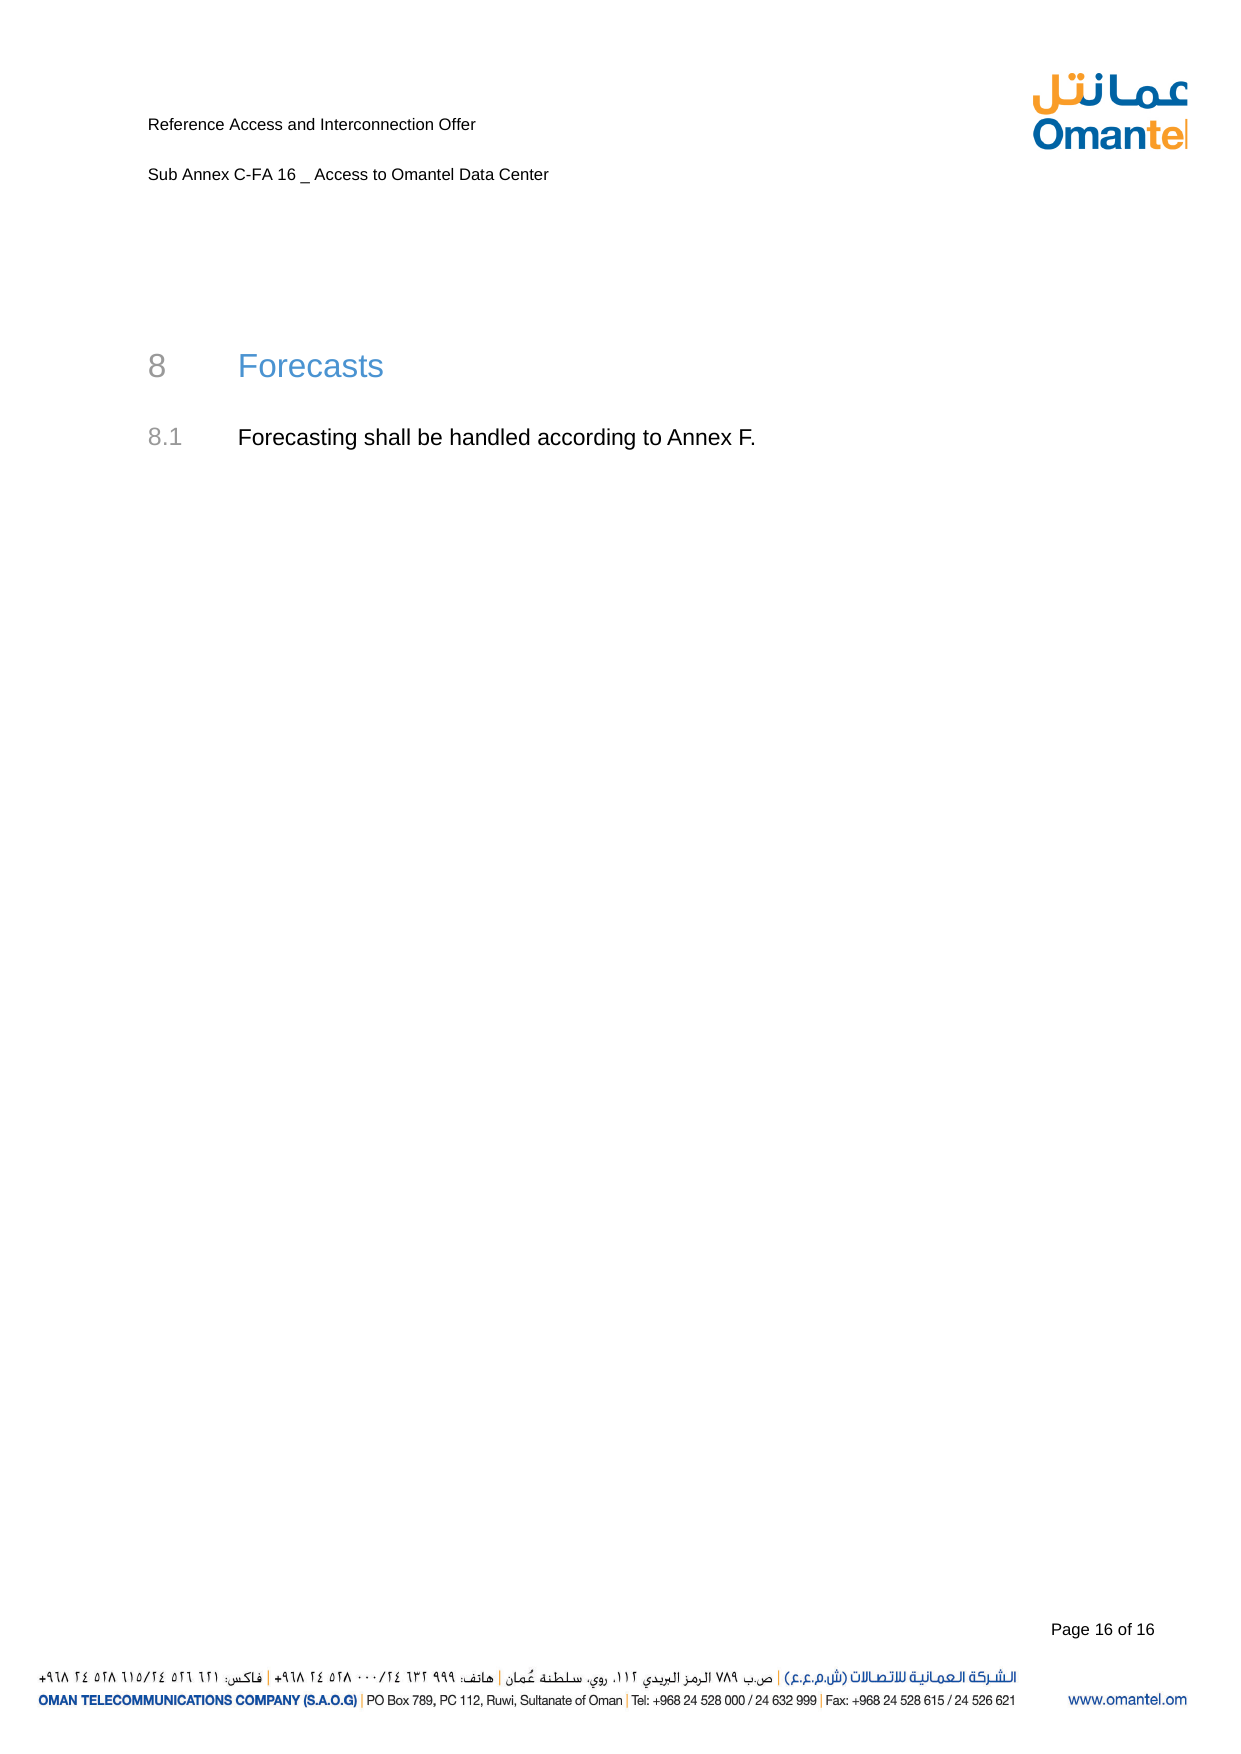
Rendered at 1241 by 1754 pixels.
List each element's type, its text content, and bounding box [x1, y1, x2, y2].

picture [1033, 58, 1188, 159]
picture [0, 1662, 1236, 1714]
list Forecasting shall be handled according to Annex F. [148, 422, 1152, 451]
subtitle Forecasts [148, 346, 1152, 384]
